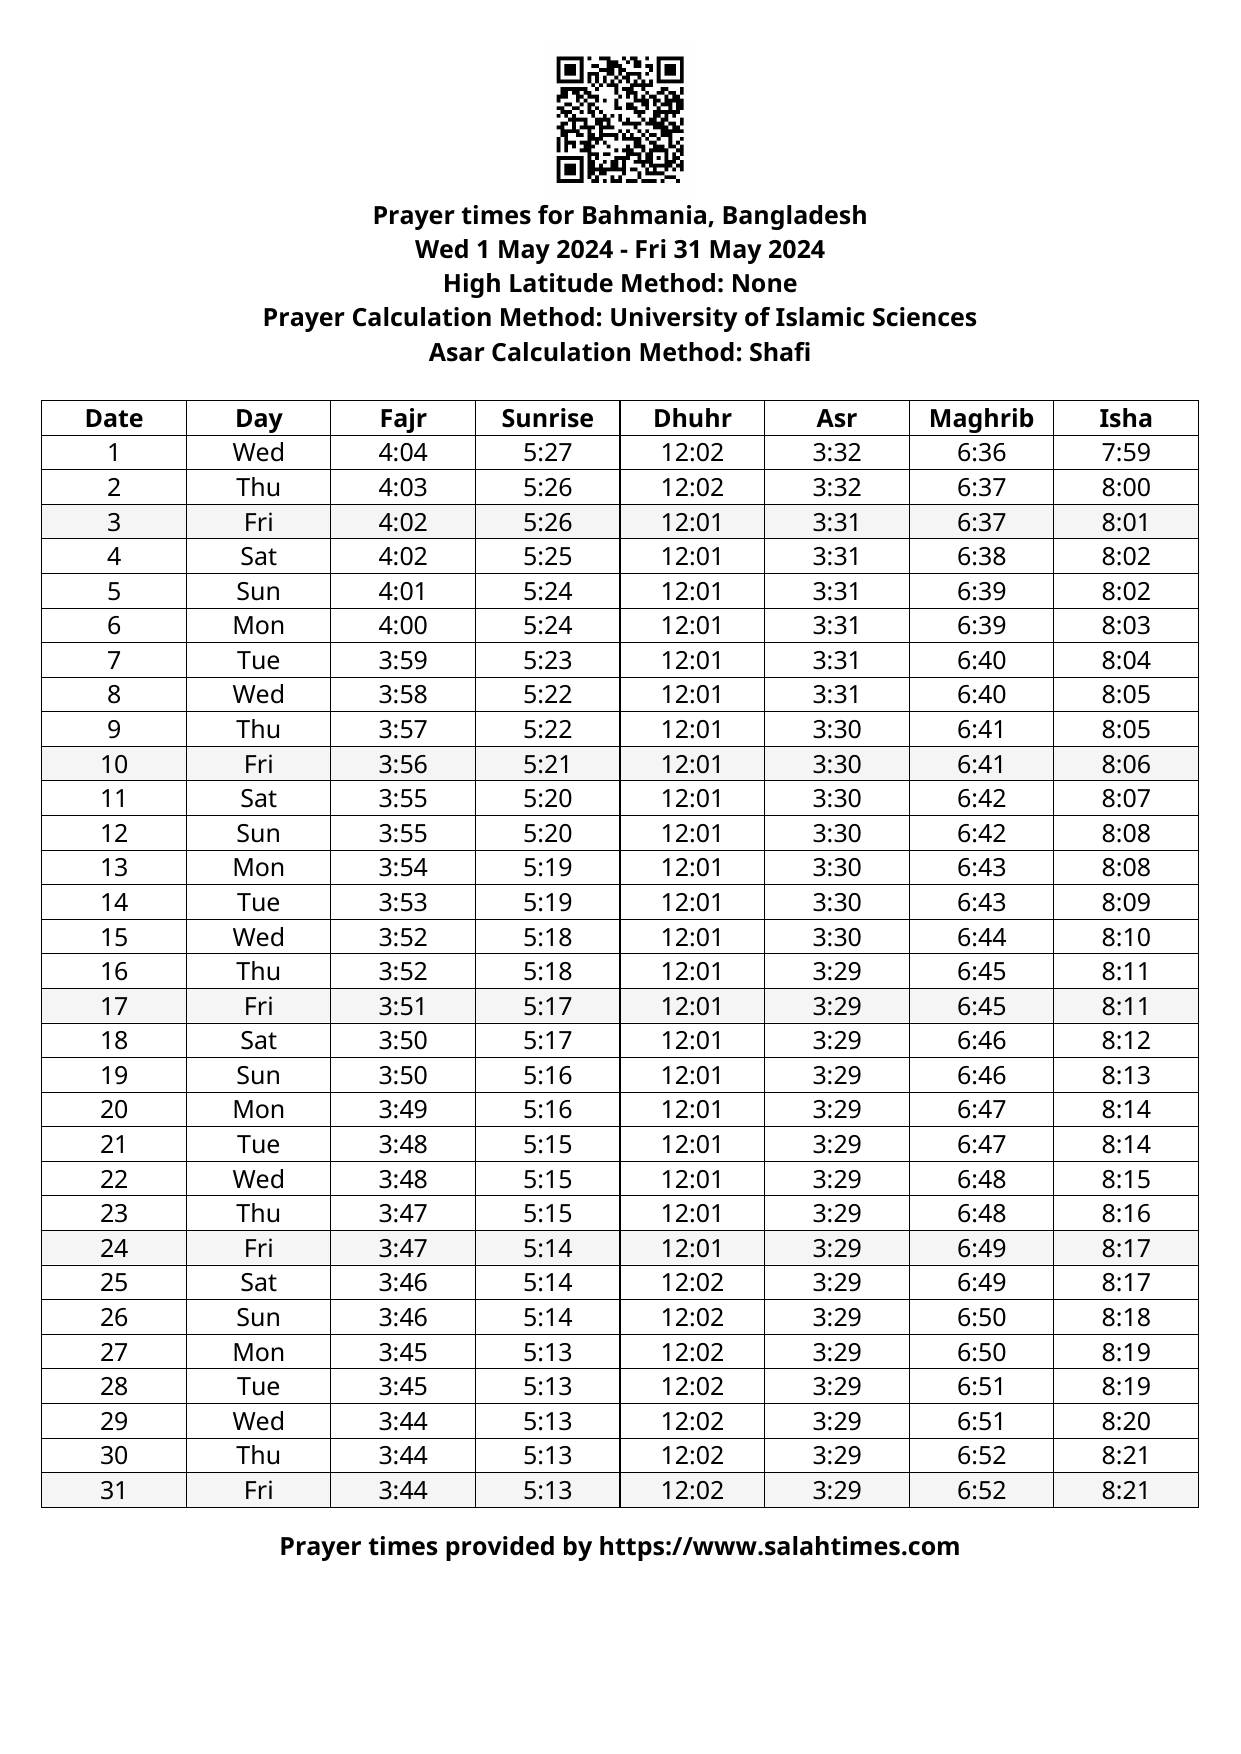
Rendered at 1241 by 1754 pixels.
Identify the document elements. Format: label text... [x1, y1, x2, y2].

table_cell 6:48 [910, 1162, 1053, 1195]
table_cell 5:20 [476, 816, 619, 849]
table_cell Sun [187, 1300, 330, 1334]
table_cell Wed [187, 678, 330, 711]
text Prayer times for Bahmania, Bangladesh [42, 198, 1198, 232]
table_cell Thu [187, 1196, 330, 1230]
text Prayer Calculation Method: University of Islamic Sciences [42, 300, 1198, 334]
table_cell 6:50 [910, 1300, 1053, 1334]
table_cell 8:21 [1054, 1473, 1198, 1507]
table_cell 31 [42, 1473, 186, 1507]
table_cell 5:13 [476, 1439, 619, 1472]
table_cell 3:29 [765, 1024, 909, 1057]
table_cell 12:01 [621, 1231, 764, 1264]
table_cell 3:45 [331, 1369, 475, 1403]
table_header Asr [765, 401, 909, 434]
table_cell 12:01 [621, 609, 764, 642]
table_cell 3:31 [765, 539, 909, 573]
table_cell 22 [42, 1162, 186, 1195]
table_cell 8:10 [1054, 920, 1198, 953]
table_cell 12:02 [621, 1473, 764, 1507]
table_cell 8:00 [1054, 470, 1198, 504]
table_cell 12:02 [621, 1439, 764, 1472]
table_cell 30 [42, 1439, 186, 1472]
table_header Isha [1054, 401, 1198, 434]
table_cell 4:00 [331, 609, 475, 642]
table_cell 3:30 [765, 816, 909, 849]
table_cell 8:11 [1054, 989, 1198, 1022]
table_cell 8:18 [1054, 1300, 1198, 1334]
table_cell 6:45 [910, 989, 1053, 1022]
table_cell 12:02 [621, 1266, 764, 1299]
table_cell 26 [42, 1300, 186, 1334]
table_cell 8:17 [1054, 1231, 1198, 1264]
table_cell 28 [42, 1369, 186, 1403]
table_cell 8:21 [1054, 1439, 1198, 1472]
table_cell 8:12 [1054, 1024, 1198, 1057]
table_cell 15 [42, 920, 186, 953]
table_cell 12:01 [621, 885, 764, 919]
table_cell 6:48 [910, 1196, 1053, 1230]
table_cell 12:01 [621, 539, 764, 573]
table_cell 6:40 [910, 643, 1053, 677]
table_cell 6:38 [910, 539, 1053, 573]
table_cell 5:27 [476, 436, 619, 469]
table_cell 3:52 [331, 920, 475, 953]
table_cell 3:32 [765, 436, 909, 469]
table_cell 3:29 [765, 989, 909, 1022]
table_cell 12:01 [621, 574, 764, 607]
table_cell 6:52 [910, 1439, 1053, 1472]
table_cell 6:49 [910, 1266, 1053, 1299]
table_cell 3:44 [331, 1404, 475, 1437]
table_cell 6:49 [910, 1231, 1053, 1264]
table_cell 3:46 [331, 1266, 475, 1299]
table_cell Tue [187, 1369, 330, 1403]
table_cell 8:16 [1054, 1196, 1198, 1230]
table_cell Wed [187, 1162, 330, 1195]
table_cell 12:01 [621, 1162, 764, 1195]
table_cell 25 [42, 1266, 186, 1299]
table_cell 5 [42, 574, 186, 607]
table_cell 12:02 [621, 1335, 764, 1368]
table_cell 3:47 [331, 1231, 475, 1264]
table_cell 3:31 [765, 505, 909, 538]
table_cell 3:59 [331, 643, 475, 677]
table_header Fajr [331, 401, 475, 434]
table_cell 3:57 [331, 712, 475, 746]
table_cell 3:49 [331, 1093, 475, 1126]
table_cell 11 [42, 781, 186, 815]
table_cell 8:19 [1054, 1335, 1198, 1368]
table_cell 6:40 [910, 678, 1053, 711]
table_cell 3:46 [331, 1300, 475, 1334]
table_cell 3:30 [765, 885, 909, 919]
table_header Sunrise [476, 401, 619, 434]
table_cell 5:13 [476, 1473, 619, 1507]
table_cell 6:46 [910, 1024, 1053, 1057]
table_cell 3:53 [331, 885, 475, 919]
table_cell 5:22 [476, 678, 619, 711]
table_cell 5:17 [476, 989, 619, 1022]
table_cell 8:19 [1054, 1369, 1198, 1403]
table_cell Fri [187, 1231, 330, 1264]
table_cell 6:46 [910, 1058, 1053, 1092]
table_cell 4:04 [331, 436, 475, 469]
table_cell 5:14 [476, 1300, 619, 1334]
table_cell 6:43 [910, 885, 1053, 919]
table_cell 8:11 [1054, 954, 1198, 988]
table_cell 17 [42, 989, 186, 1022]
table_cell 4 [42, 539, 186, 573]
table_cell 12:01 [621, 1093, 764, 1126]
table_cell 3:48 [331, 1162, 475, 1195]
table_cell 6:41 [910, 712, 1053, 746]
table_cell 8:14 [1054, 1093, 1198, 1126]
table_cell 12:01 [621, 989, 764, 1022]
table_cell 3:29 [765, 1093, 909, 1126]
table_cell 8:05 [1054, 712, 1198, 746]
table_cell 5:14 [476, 1266, 619, 1299]
table_cell 5:18 [476, 954, 619, 988]
table_cell 10 [42, 747, 186, 780]
table_cell 3:29 [765, 1162, 909, 1195]
table_cell 6:39 [910, 609, 1053, 642]
table_cell 12:02 [621, 470, 764, 504]
table_header Dhuhr [621, 401, 764, 434]
table_cell 3:56 [331, 747, 475, 780]
table_cell 7:59 [1054, 436, 1198, 469]
table_cell 5:26 [476, 505, 619, 538]
table_cell 8:09 [1054, 885, 1198, 919]
table_cell 12:01 [621, 1024, 764, 1057]
table_cell Thu [187, 470, 330, 504]
table_cell 8:04 [1054, 643, 1198, 677]
table_cell Sat [187, 1024, 330, 1057]
table_cell 23 [42, 1196, 186, 1230]
table_cell 12:01 [621, 1058, 764, 1092]
picture [542, 41, 699, 198]
table_cell 12 [42, 816, 186, 849]
table_cell 3:47 [331, 1196, 475, 1230]
table_cell 8:02 [1054, 539, 1198, 573]
table_cell 5:18 [476, 920, 619, 953]
table_cell 5:19 [476, 851, 619, 884]
text Asar Calculation Method: Shafi [42, 334, 1198, 368]
table_cell 3:30 [765, 747, 909, 780]
table_cell 5:21 [476, 747, 619, 780]
table_cell 20 [42, 1093, 186, 1126]
table_cell Wed [187, 436, 330, 469]
table_cell 12:02 [621, 1369, 764, 1403]
table_cell 3:29 [765, 1473, 909, 1507]
table_cell 2 [42, 470, 186, 504]
table_cell 3:45 [331, 1335, 475, 1368]
table_cell 6:39 [910, 574, 1053, 607]
table_cell 12:01 [621, 816, 764, 849]
table_cell 8 [42, 678, 186, 711]
table_cell 8:07 [1054, 781, 1198, 815]
table_cell 4:02 [331, 505, 475, 538]
table_cell 24 [42, 1231, 186, 1264]
table_cell 12:01 [621, 747, 764, 780]
table_cell Fri [187, 747, 330, 780]
table_cell 3:31 [765, 678, 909, 711]
table_cell 21 [42, 1127, 186, 1161]
table_cell 5:14 [476, 1231, 619, 1264]
table_cell 9 [42, 712, 186, 746]
table_cell 5:25 [476, 539, 619, 573]
table_cell 3:48 [331, 1127, 475, 1161]
table_cell 6:42 [910, 781, 1053, 815]
table_cell Sat [187, 781, 330, 815]
table_cell Sun [187, 574, 330, 607]
table_cell 12:01 [621, 712, 764, 746]
table_cell 8:15 [1054, 1162, 1198, 1195]
table_cell 6:51 [910, 1369, 1053, 1403]
table_cell 12:01 [621, 781, 764, 815]
table_cell 3:31 [765, 643, 909, 677]
table_cell 12:02 [621, 436, 764, 469]
table_cell 3:29 [765, 1231, 909, 1264]
table_cell 6:44 [910, 920, 1053, 953]
table_cell 3:54 [331, 851, 475, 884]
table_cell 3:29 [765, 1127, 909, 1161]
table_cell 12:01 [621, 643, 764, 677]
table_cell Mon [187, 1335, 330, 1368]
table_cell 12:02 [621, 1300, 764, 1334]
table_cell 6:43 [910, 851, 1053, 884]
table_cell 3:50 [331, 1024, 475, 1057]
table_cell 3:31 [765, 574, 909, 607]
table_cell 8:03 [1054, 609, 1198, 642]
table_cell 3:29 [765, 1058, 909, 1092]
table_cell 6:47 [910, 1127, 1053, 1161]
table_cell 3:30 [765, 712, 909, 746]
table_cell 5:15 [476, 1127, 619, 1161]
table_cell 5:26 [476, 470, 619, 504]
table_cell 6:47 [910, 1093, 1053, 1126]
table_cell 8:13 [1054, 1058, 1198, 1092]
table_header Date [42, 401, 186, 434]
table_cell 3:51 [331, 989, 475, 1022]
table_cell 3:44 [331, 1473, 475, 1507]
table_cell 8:08 [1054, 851, 1198, 884]
table_cell 12:02 [621, 1404, 764, 1437]
table_cell 5:15 [476, 1196, 619, 1230]
table_cell 3:29 [765, 1369, 909, 1403]
table_cell Fri [187, 989, 330, 1022]
table_header Day [187, 401, 330, 434]
table_cell 5:23 [476, 643, 619, 677]
table_cell 4:01 [331, 574, 475, 607]
table_cell 12:01 [621, 505, 764, 538]
table_cell 4:02 [331, 539, 475, 573]
table_cell 8:17 [1054, 1266, 1198, 1299]
table_cell 12:01 [621, 1196, 764, 1230]
table_cell 8:06 [1054, 747, 1198, 780]
table_cell Sun [187, 816, 330, 849]
table_cell 6:41 [910, 747, 1053, 780]
table_cell 3:29 [765, 954, 909, 988]
table_cell Wed [187, 920, 330, 953]
table_cell 3:29 [765, 1335, 909, 1368]
table_cell 6 [42, 609, 186, 642]
table_cell 8:08 [1054, 816, 1198, 849]
table_cell 3:50 [331, 1058, 475, 1092]
table_cell 19 [42, 1058, 186, 1092]
table_cell Tue [187, 885, 330, 919]
table_cell 5:16 [476, 1058, 619, 1092]
table_cell 6:50 [910, 1335, 1053, 1368]
table_cell 3:52 [331, 954, 475, 988]
table_cell 3:29 [765, 1196, 909, 1230]
table_cell 3:31 [765, 609, 909, 642]
table_cell 3:44 [331, 1439, 475, 1472]
table_cell 3:58 [331, 678, 475, 711]
table_cell Fri [187, 1473, 330, 1507]
table_cell 5:20 [476, 781, 619, 815]
table_cell 6:52 [910, 1473, 1053, 1507]
table_cell 3:32 [765, 470, 909, 504]
table_cell Sat [187, 539, 330, 573]
table_cell 5:24 [476, 609, 619, 642]
table_cell 14 [42, 885, 186, 919]
text High Latitude Method: None [42, 266, 1198, 300]
table_cell Thu [187, 712, 330, 746]
table_cell Sat [187, 1266, 330, 1299]
table_cell 3:29 [765, 1300, 909, 1334]
table_cell Thu [187, 954, 330, 988]
table_cell Mon [187, 1093, 330, 1126]
table_cell 6:36 [910, 436, 1053, 469]
table_cell Mon [187, 851, 330, 884]
table_cell 5:19 [476, 885, 619, 919]
table_cell Sun [187, 1058, 330, 1092]
table_cell 3:29 [765, 1439, 909, 1472]
table_cell Fri [187, 505, 330, 538]
table_cell 5:13 [476, 1369, 619, 1403]
table_cell 1 [42, 436, 186, 469]
table_cell 18 [42, 1024, 186, 1057]
text Wed 1 May 2024 - Fri 31 May 2024 [42, 232, 1198, 266]
table_cell 12:01 [621, 920, 764, 953]
table_cell 5:16 [476, 1093, 619, 1126]
table_cell 3:30 [765, 781, 909, 815]
table_cell 12:01 [621, 1127, 764, 1161]
table_cell 7 [42, 643, 186, 677]
table_cell 6:37 [910, 470, 1053, 504]
table_cell 3:55 [331, 781, 475, 815]
table_cell 6:42 [910, 816, 1053, 849]
table_cell 3:30 [765, 920, 909, 953]
table_cell 5:22 [476, 712, 619, 746]
table_cell Tue [187, 1127, 330, 1161]
table_cell 5:13 [476, 1404, 619, 1437]
table_cell Wed [187, 1404, 330, 1437]
table_cell 8:01 [1054, 505, 1198, 538]
table_cell 16 [42, 954, 186, 988]
table_cell 13 [42, 851, 186, 884]
table_cell 6:51 [910, 1404, 1053, 1437]
table_cell 27 [42, 1335, 186, 1368]
table_cell 5:13 [476, 1335, 619, 1368]
table_cell 5:17 [476, 1024, 619, 1057]
text Prayer times provided by https://www.salahtimes.com [42, 1528, 1198, 1563]
table_cell Thu [187, 1439, 330, 1472]
table_cell Tue [187, 643, 330, 677]
table_cell 8:14 [1054, 1127, 1198, 1161]
table_cell Mon [187, 609, 330, 642]
table_cell 3:30 [765, 851, 909, 884]
table_cell 3:29 [765, 1404, 909, 1437]
table_cell 29 [42, 1404, 186, 1437]
table_header Maghrib [910, 401, 1053, 434]
table_cell 12:01 [621, 678, 764, 711]
table_cell 6:45 [910, 954, 1053, 988]
table_cell 3 [42, 505, 186, 538]
table_cell 5:15 [476, 1162, 619, 1195]
table_cell 12:01 [621, 954, 764, 988]
table_cell 3:29 [765, 1266, 909, 1299]
table_cell 12:01 [621, 851, 764, 884]
table_cell 3:55 [331, 816, 475, 849]
table_cell 6:37 [910, 505, 1053, 538]
table_cell 8:20 [1054, 1404, 1198, 1437]
table_cell 8:05 [1054, 678, 1198, 711]
table_cell 4:03 [331, 470, 475, 504]
table_cell 5:24 [476, 574, 619, 607]
table_cell 8:02 [1054, 574, 1198, 607]
